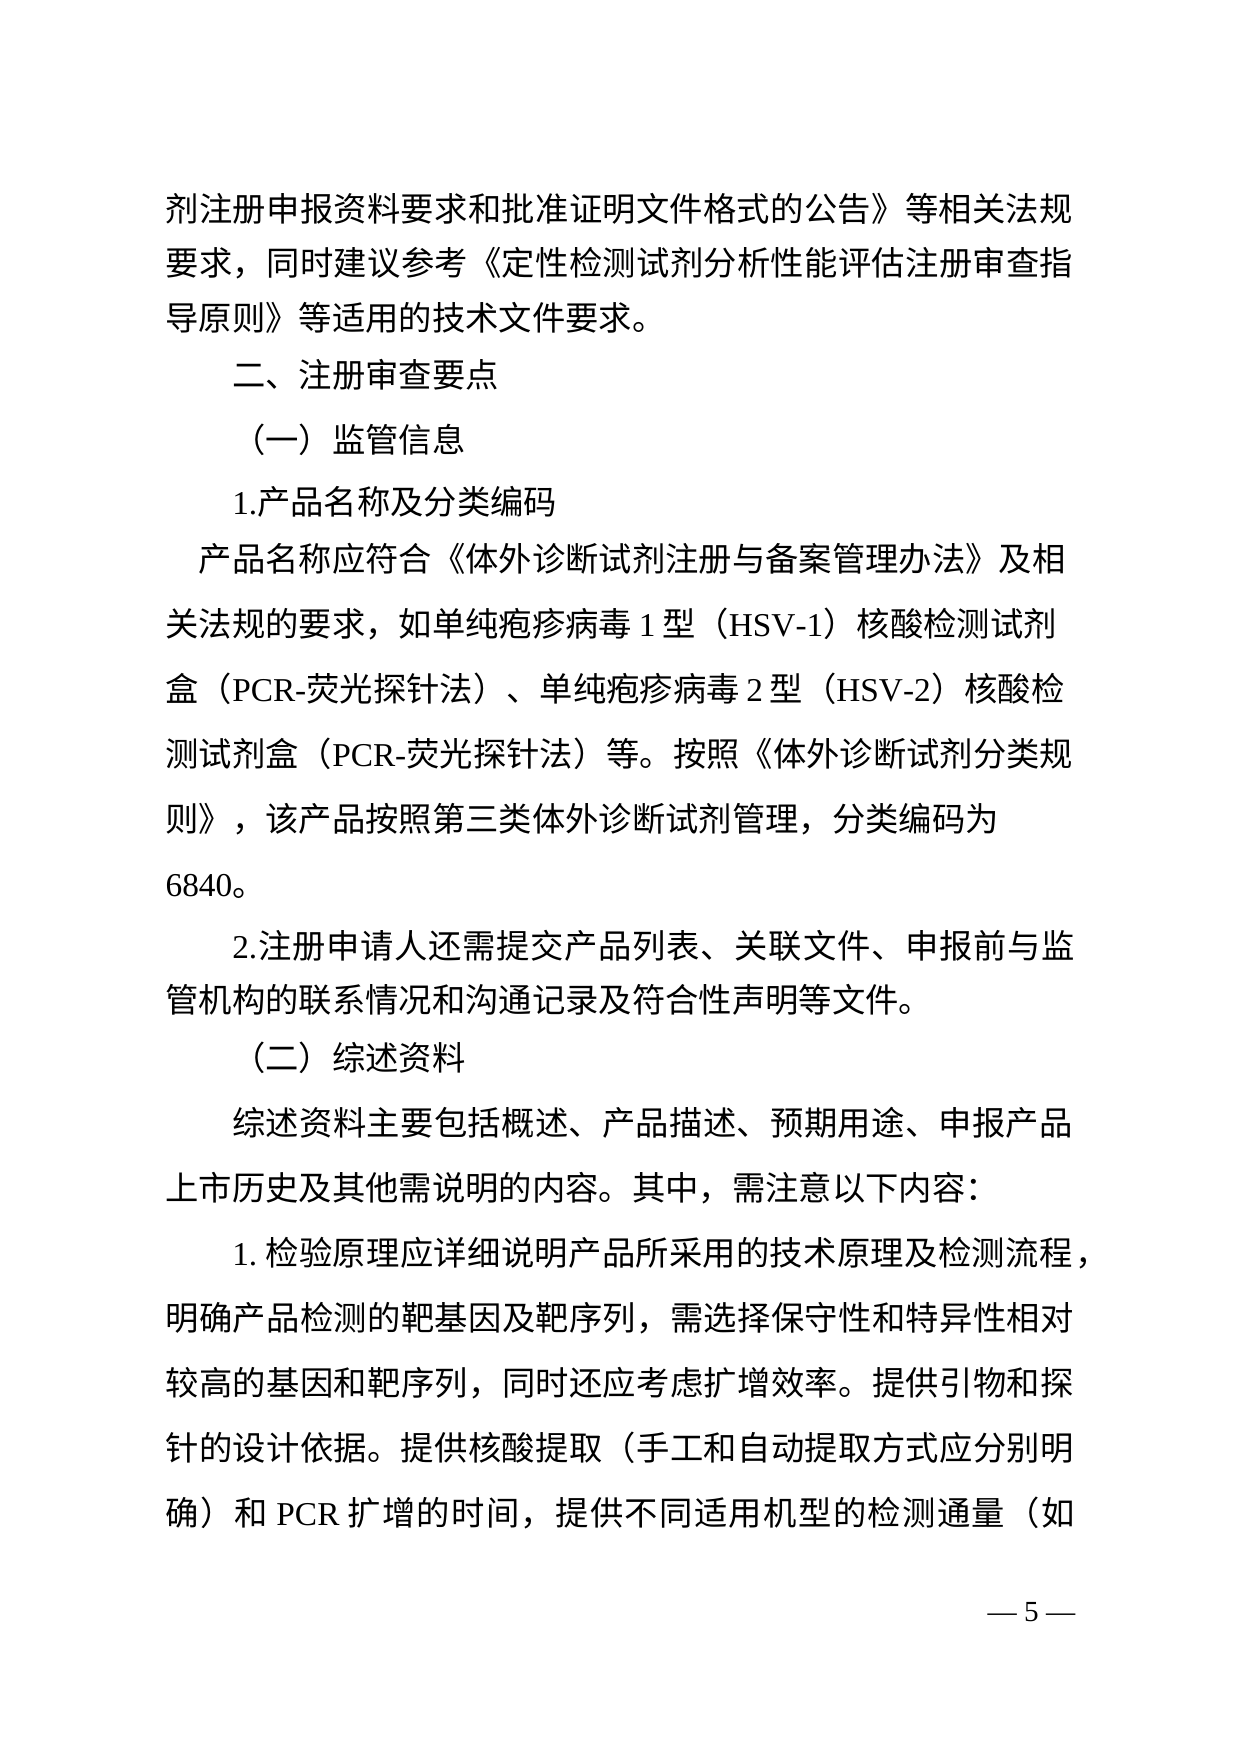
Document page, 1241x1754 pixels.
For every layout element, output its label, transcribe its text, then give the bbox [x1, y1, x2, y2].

text 产品名称应符合《体外诊断试剂注册与备案管理办法》及相关法规的要求，如单纯疱疹病毒1型（HSV-1）核酸检测试剂盒（PCR-荧光探针法）、单纯疱疹病毒2型（HSV-2）核酸检测试剂盒（PCR-荧光探针法）等。按照《体外诊断试剂分类规则》，该产品按照第三类体外诊断试剂管理，分类编码为6840。 [165, 525, 1075, 915]
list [165, 1218, 1075, 1543]
text 综述资料主要包括概述、产品描述、预期用途、申报产品上市历史及其他需说明的内容。其中，需注意以下内容： [165, 1088, 1075, 1218]
text 1.产品名称及分类编码 [165, 471, 1075, 525]
text 2.注册申请人还需提交产品列表、关联文件、申报前与监管机构的联系情况和沟通记录及符合性声明等文件。 [165, 915, 1075, 1023]
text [165, 178, 1075, 341]
text （一）监管信息 [165, 406, 1075, 471]
text （二）综述资料 [165, 1023, 1075, 1088]
text 二、注册审查要点 [165, 341, 1075, 406]
